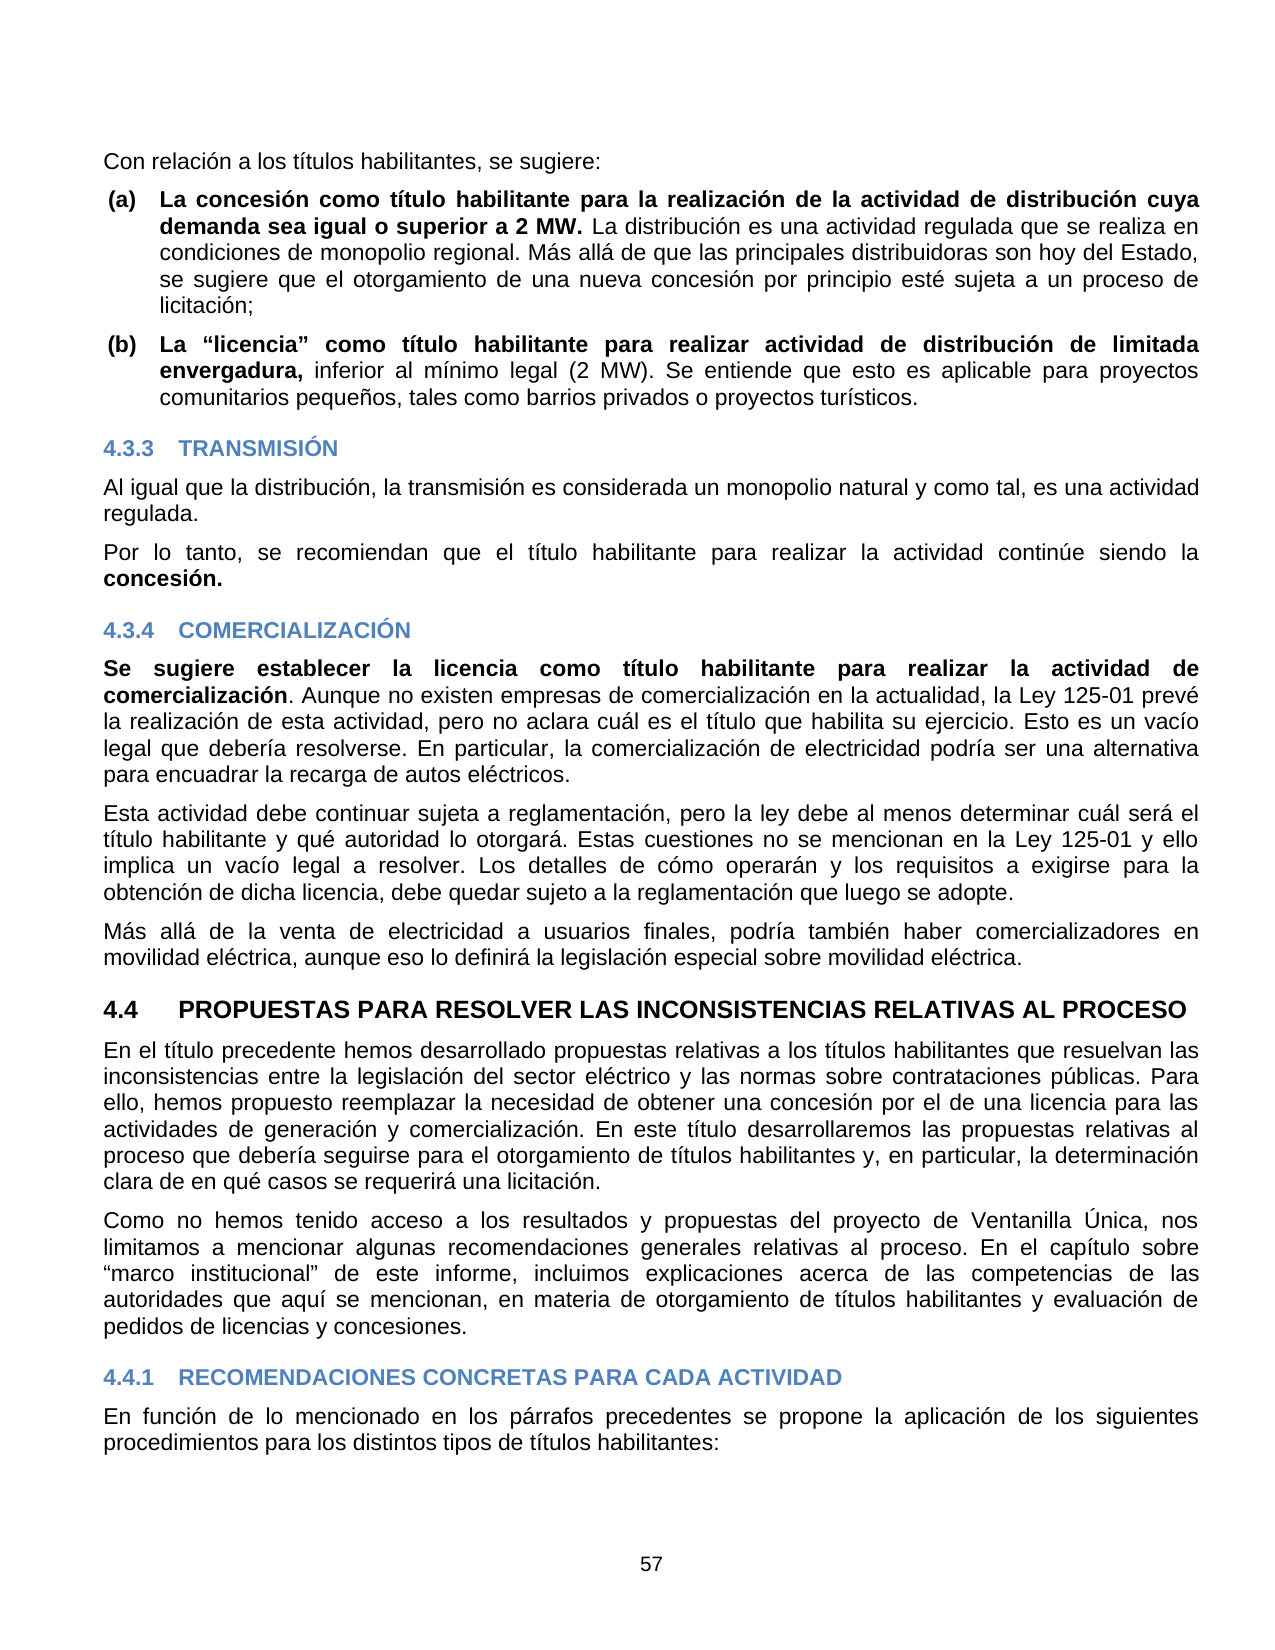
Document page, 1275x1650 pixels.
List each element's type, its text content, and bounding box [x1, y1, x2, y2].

text Esta actividad debe continuar sujeta a reglamentación, pero la ley debe al menos determinar cuál será el título habilitante y qué autoridad lo otorgará. Estas cuestiones no se mencionan en la Ley 125-01 y ello implica un vacío legal a resolver. Los detalles de cómo operarán y los requisitos a exigirse para la obtención de dicha licencia, debe quedar sujeto a la reglamentación que luego se adopte. [103, 800, 1200, 905]
list Con relación a los títulos habilitantes, se sugiere: [103, 148, 1200, 174]
text Por lo tanto, se recomiendan que el título habilitante para realizar la actividad continúe siendo la concesión. [103, 539, 1200, 592]
subtitle 4.3.4 COMERCIALIZACIÓN [103, 617, 1200, 643]
text Al igual que la distribución, la transmisión es considerada un monopolio natural y como tal, es una actividad regulada. [103, 474, 1200, 526]
text En el título precedente hemos desarrollado propuestas relativas a los títulos habilitantes que resuelvan las inconsistencias entre la legislación del sector eléctrico y las normas sobre contrataciones públicas. Para ello, hemos propuesto reemplazar la necesidad de obtener una concesión por el de una licencia para las actividades de generación y comercialización. En este título desarrollaremos las propuestas relativas al proceso que debería seguirse para el otorgamiento de títulos habilitantes y, en particular, la determinación clara de en qué casos se requerirá una licitación. [103, 1037, 1200, 1195]
list La “licencia” como título habilitante para realizar actividad de distribución de limitada envergadura, inferior al mínimo legal (2 MW). Se entiende que esto es aplicable para proyectos comunitarios pequeños, tales como barrios privados o proyectos turísticos. [122, 331, 1200, 410]
text Se sugiere establecer la licencia como título habilitante para realizar la actividad de comercialización. Aunque no existen empresas de comercialización en la actualidad, la Ley 125-01 prevé la realización de esta actividad, pero no aclara cuál es el título que habilita su ejercicio. Esto es un vacío legal que debería resolverse. En particular, la comercialización de electricidad podría ser una alternativa para encuadrar la recarga de autos eléctricos. [103, 655, 1200, 787]
list La concesión como título habilitante para la realización de la actividad de distribución cuya demanda sea igual o superior a 2 MW. La distribución es una actividad regulada que se realiza en condiciones de monopolio regional. Más allá de que las principales distribuidoras son hoy del Estado, se sugiere que el otorgamiento de una nueva concesión por principio esté sujeta a un proceso de licitación; [122, 186, 1200, 318]
subtitle 4.3.3 TRANSMISIÓN [103, 435, 1200, 461]
text Como no hemos tenido acceso a los resultados y propuestas del proyecto de Ventanilla Única, nos limitamos a mencionar algunas recomendaciones generales relativas al proceso. En el capítulo sobre “marco institucional” de este informe, incluimos explicaciones acerca de las competencias de las autoridades que aquí se mencionan, en materia de otorgamiento de títulos habilitantes y evaluación de pedidos de licencias y concesiones. [103, 1207, 1200, 1339]
text Más allá de la venta de electricidad a usuarios finales, podría también haber comercializadores en movilidad eléctrica, aunque eso lo definirá la legislación especial sobre movilidad eléctrica. [103, 918, 1200, 970]
subtitle 4.4 PROPUESTAS PARA RESOLVER LAS INCONSISTENCIAS RELATIVAS AL PROCESO [103, 995, 1200, 1024]
text En función de lo mencionado en los párrafos precedentes se propone la aplicación de los siguientes procedimientos para los distintos tipos de títulos habilitantes: [103, 1403, 1200, 1456]
subtitle 4.4.1 RECOMENDACIONES CONCRETAS PARA CADA ACTIVIDAD [103, 1364, 1200, 1390]
